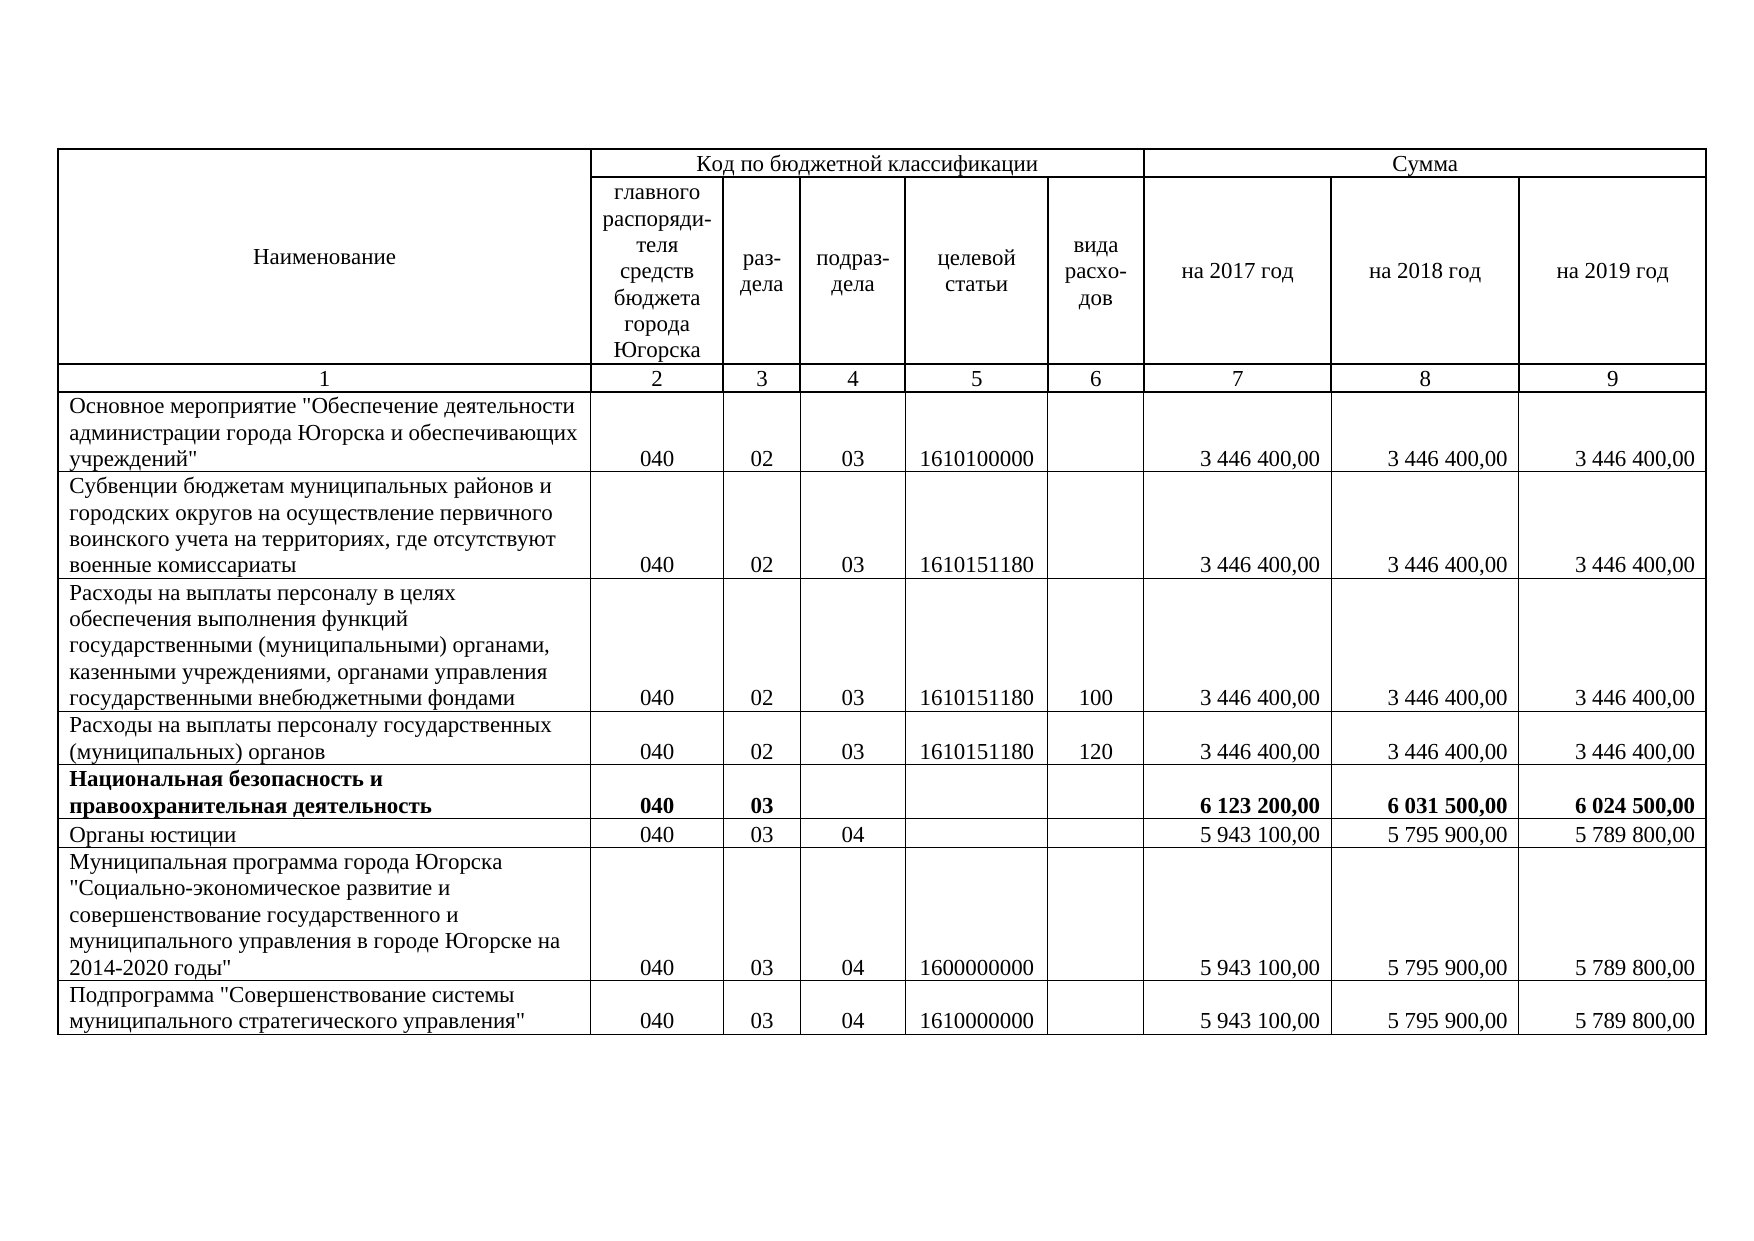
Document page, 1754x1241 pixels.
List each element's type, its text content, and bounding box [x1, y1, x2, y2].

table_header Сумма [1145, 150, 1705, 176]
table_cell [1048, 981, 1143, 1034]
table_cell 03 [801, 579, 905, 711]
table_cell 3 446 400,00 [1144, 579, 1331, 711]
table_cell 5 943 100,00 [1144, 981, 1331, 1034]
table_cell [1048, 848, 1143, 980]
table_cell 040 [591, 981, 723, 1034]
table_cell на 2019 год [1520, 178, 1705, 363]
table_cell 5 795 900,00 [1332, 848, 1518, 980]
table_cell 5 [906, 365, 1047, 391]
table_cell [1048, 765, 1143, 818]
table_cell 03 [801, 472, 905, 578]
table_cell 3 446 400,00 [1144, 712, 1331, 764]
table_cell [1048, 393, 1143, 471]
table_cell 02 [724, 712, 800, 764]
table_cell 1610000000 [906, 981, 1047, 1034]
table_cell 6 031 500,00 [1332, 765, 1518, 818]
table_cell [1048, 472, 1143, 578]
table_cell Муниципальная программа города Югорска "Социально-экономическое развитие и совершенствование государственного и муниципального управления в городе Югорске на 2014-2020 годы" [59, 848, 590, 980]
table_cell 5 789 800,00 [1519, 819, 1705, 847]
table_cell вида расхо-дов [1049, 178, 1143, 363]
table_cell 3 446 400,00 [1144, 393, 1331, 471]
table_cell Подпрограмма "Совершенствование системы муниципального стратегического управления" [59, 981, 590, 1034]
table_cell 3 446 400,00 [1332, 579, 1518, 711]
table_cell 03 [801, 393, 905, 471]
table_cell на 2017 год [1145, 178, 1330, 363]
table_cell 3 446 400,00 [1332, 472, 1518, 578]
table_cell Основное мероприятие "Обеспечение деятельности администрации города Югорска и обеспечивающих учреждений" [59, 393, 590, 471]
table_cell Органы юстиции [59, 819, 590, 847]
table_cell 3 [724, 365, 799, 391]
table_cell 4 [801, 365, 904, 391]
table_cell 03 [724, 848, 800, 980]
table_cell 100 [1048, 579, 1143, 711]
table_cell 040 [591, 579, 723, 711]
table_cell 1 [59, 365, 590, 391]
table_cell главного распоряди-теля средств бюджета города Югорска [592, 178, 722, 363]
table_cell [801, 765, 905, 818]
table_cell 04 [801, 819, 905, 847]
table_cell 040 [591, 848, 723, 980]
table_cell 120 [1048, 712, 1143, 764]
table_cell подраз-дела [801, 178, 904, 363]
table_cell Национальная безопасность и правоохранительная деятельность [59, 765, 590, 818]
table_header Код по бюджетной классификации [592, 150, 1143, 176]
table_cell 5 795 900,00 [1332, 819, 1518, 847]
table_cell [906, 819, 1047, 847]
table_cell [1048, 819, 1143, 847]
table_cell 5 943 100,00 [1144, 848, 1331, 980]
table_cell 8 [1332, 365, 1518, 391]
table_cell 04 [801, 848, 905, 980]
table_cell 02 [724, 393, 800, 471]
table_cell 5 789 800,00 [1519, 981, 1705, 1034]
table_cell 1610151180 [906, 579, 1047, 711]
table_cell раз-дела [724, 178, 799, 363]
table_cell 02 [724, 472, 800, 578]
table_cell 3 446 400,00 [1144, 472, 1331, 578]
table_cell 04 [801, 981, 905, 1034]
table_cell 03 [801, 712, 905, 764]
table_cell 040 [591, 472, 723, 578]
table_cell 1600000000 [906, 848, 1047, 980]
table_cell 02 [724, 579, 800, 711]
table_cell 5 795 900,00 [1332, 981, 1518, 1034]
table_cell 040 [591, 765, 723, 818]
table_cell 3 446 400,00 [1519, 712, 1705, 764]
table_cell 040 [591, 393, 723, 471]
table_cell 1610151180 [906, 712, 1047, 764]
table_cell на 2018 год [1332, 178, 1518, 363]
table_cell 3 446 400,00 [1519, 393, 1705, 471]
table_cell 5 789 800,00 [1519, 848, 1705, 980]
table_cell 3 446 400,00 [1332, 712, 1518, 764]
table_cell Расходы на выплаты персоналу в целях обеспечения выполнения функций государственными (муниципальными) органами, казенными учреждениями, органами управления государственными внебюджетными фондами [59, 579, 590, 711]
table_cell 03 [724, 819, 800, 847]
table_cell 5 943 100,00 [1144, 819, 1331, 847]
table_cell 6 123 200,00 [1144, 765, 1331, 818]
table_cell 03 [724, 981, 800, 1034]
table_cell 7 [1145, 365, 1330, 391]
table_cell 2 [592, 365, 722, 391]
table_cell целевой статьи [906, 178, 1047, 363]
table_cell 03 [724, 765, 800, 818]
table_cell 9 [1520, 365, 1705, 391]
table_cell 040 [591, 819, 723, 847]
table_cell 6 [1049, 365, 1143, 391]
table_header Наименование [59, 150, 590, 363]
table_cell 1610100000 [906, 393, 1047, 471]
table_cell [906, 765, 1047, 818]
table_cell 040 [591, 712, 723, 764]
table_cell Субвенции бюджетам муниципальных районов и городских округов на осуществление первичного воинского учета на территориях, где отсутствуют военные комиссариаты [59, 472, 590, 578]
table_cell 6 024 500,00 [1519, 765, 1705, 818]
table_cell 3 446 400,00 [1519, 472, 1705, 578]
table_cell 1610151180 [906, 472, 1047, 578]
table_cell Расходы на выплаты персоналу государственных (муниципальных) органов [59, 712, 590, 764]
table_cell 3 446 400,00 [1519, 579, 1705, 711]
table_cell 3 446 400,00 [1332, 393, 1518, 471]
